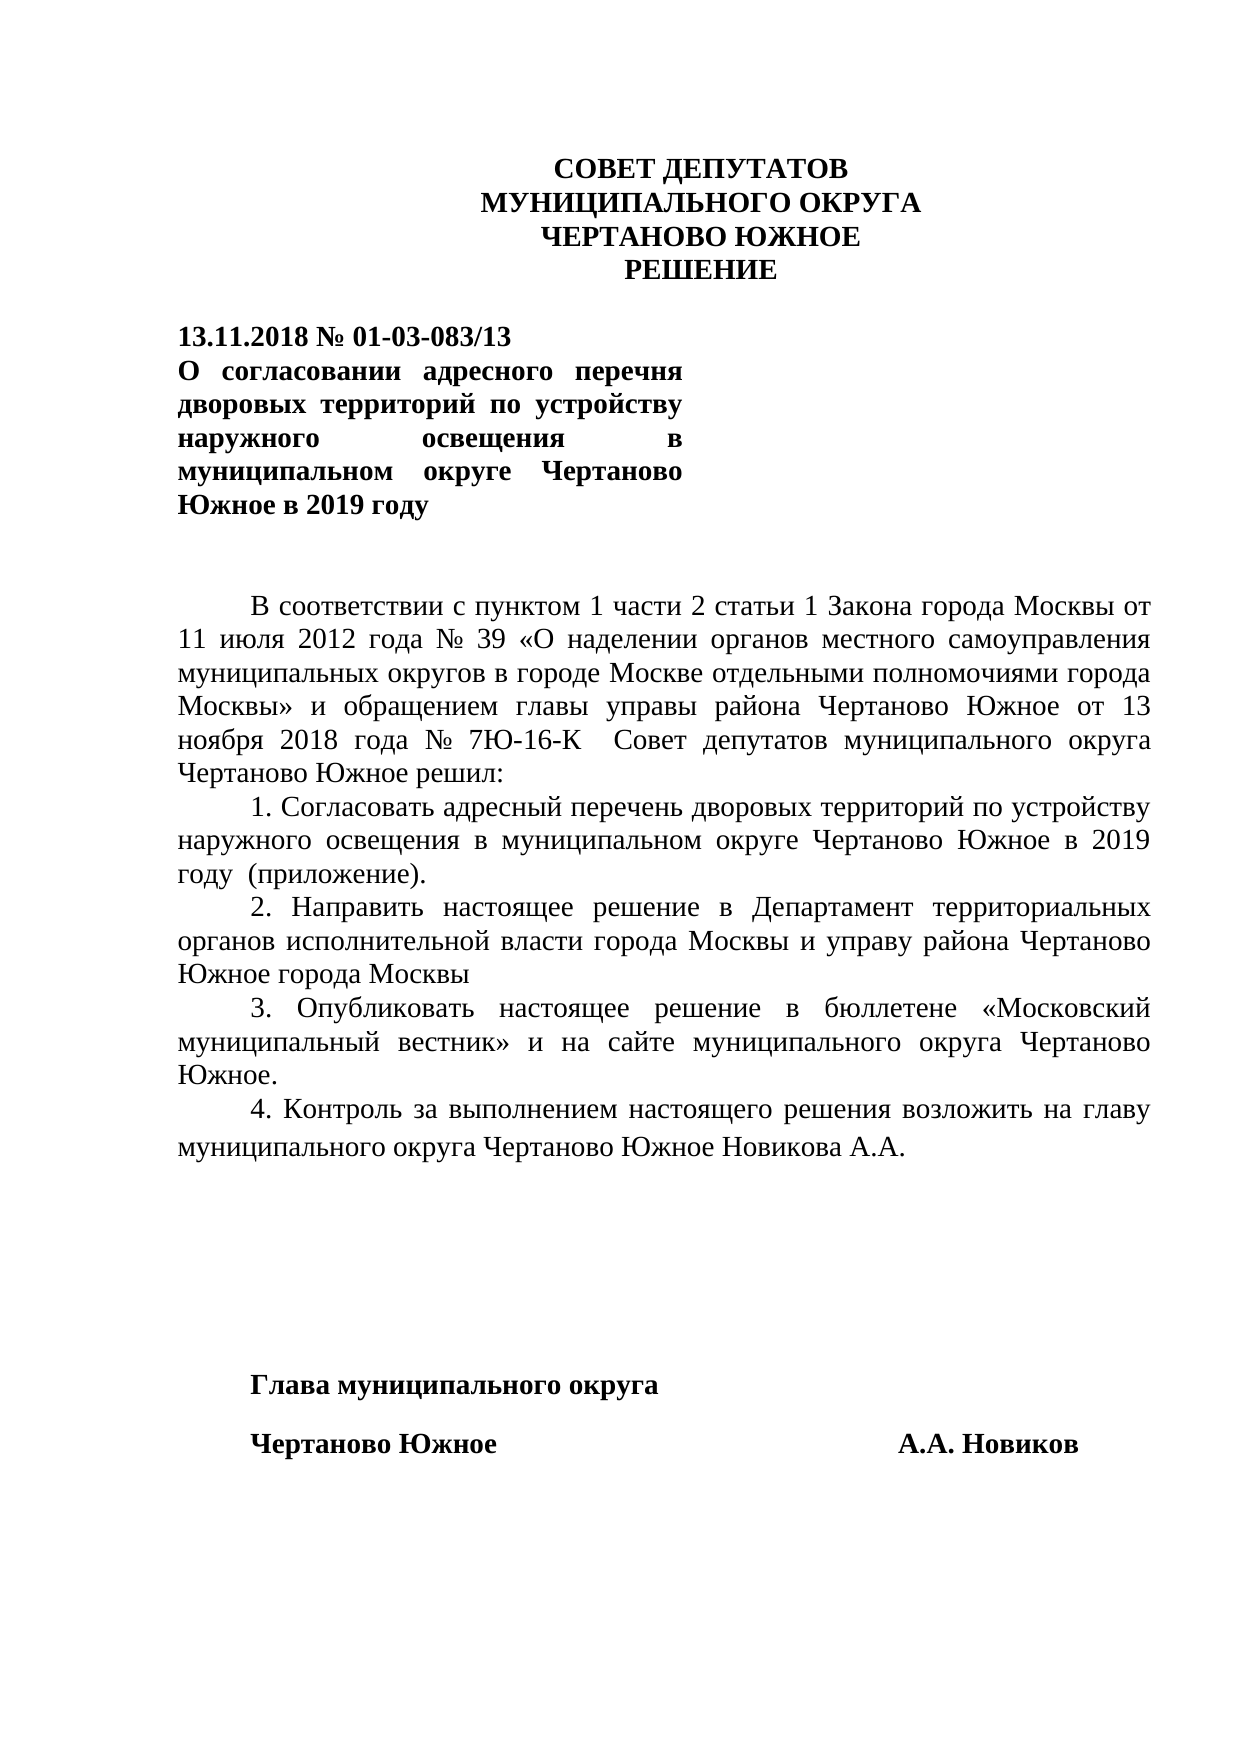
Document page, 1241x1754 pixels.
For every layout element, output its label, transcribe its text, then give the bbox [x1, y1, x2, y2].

text Чертаново Южное [177, 219, 1152, 252]
text 3. Опубликовать настоящее решение в бюллетене «Московский муниципальный вестник» и на сайте муниципального округа Чертаново Южное. [177, 990, 1152, 1091]
text 2. Направить настоящее решение в Департамент территориальных органов исполнительной власти города Москвы и управу района Чертаново Южное города Москвы [177, 889, 1152, 990]
text Глава муниципального округа [177, 1367, 1152, 1400]
table_header О согласовании адресного перечня дворовых территорий по устройству наружного освещения в муниципальном округе Чертаново Южное в 2019 году [166, 353, 694, 521]
text Чертаново Южное А.А. Новиков [177, 1426, 1152, 1460]
text Совет депутатов [177, 152, 1152, 185]
text В соответствии с пунктом 1 части 2 статьи 1 Закона города Москвы от 11 июля 2012 года № 39 «О наделении органов местного самоуправления муниципальных округов в городе Москве отдельными полномочиями города Москвы» и обращением главы управы района Чертаново Южное от 13 ноября 2018 года № 7Ю-16-К Совет депутатов муниципального округа Чертаново Южное решил: [177, 588, 1152, 789]
text РЕШЕНИЕ [177, 252, 1152, 286]
text 13.11.2018 № 01-03-083/13 [177, 319, 1152, 353]
text 1. Согласовать адресный перечень дворовых территорий по устройству наружного освещения в муниципальном округе Чертаново Южное в 2019 году (приложение). [177, 789, 1152, 889]
text муниципального округа [177, 185, 1152, 219]
text 4. Контроль за выполнением настоящего решения возложить на главу муниципального округа Чертаново Южное Новикова А.А. [177, 1091, 1152, 1163]
